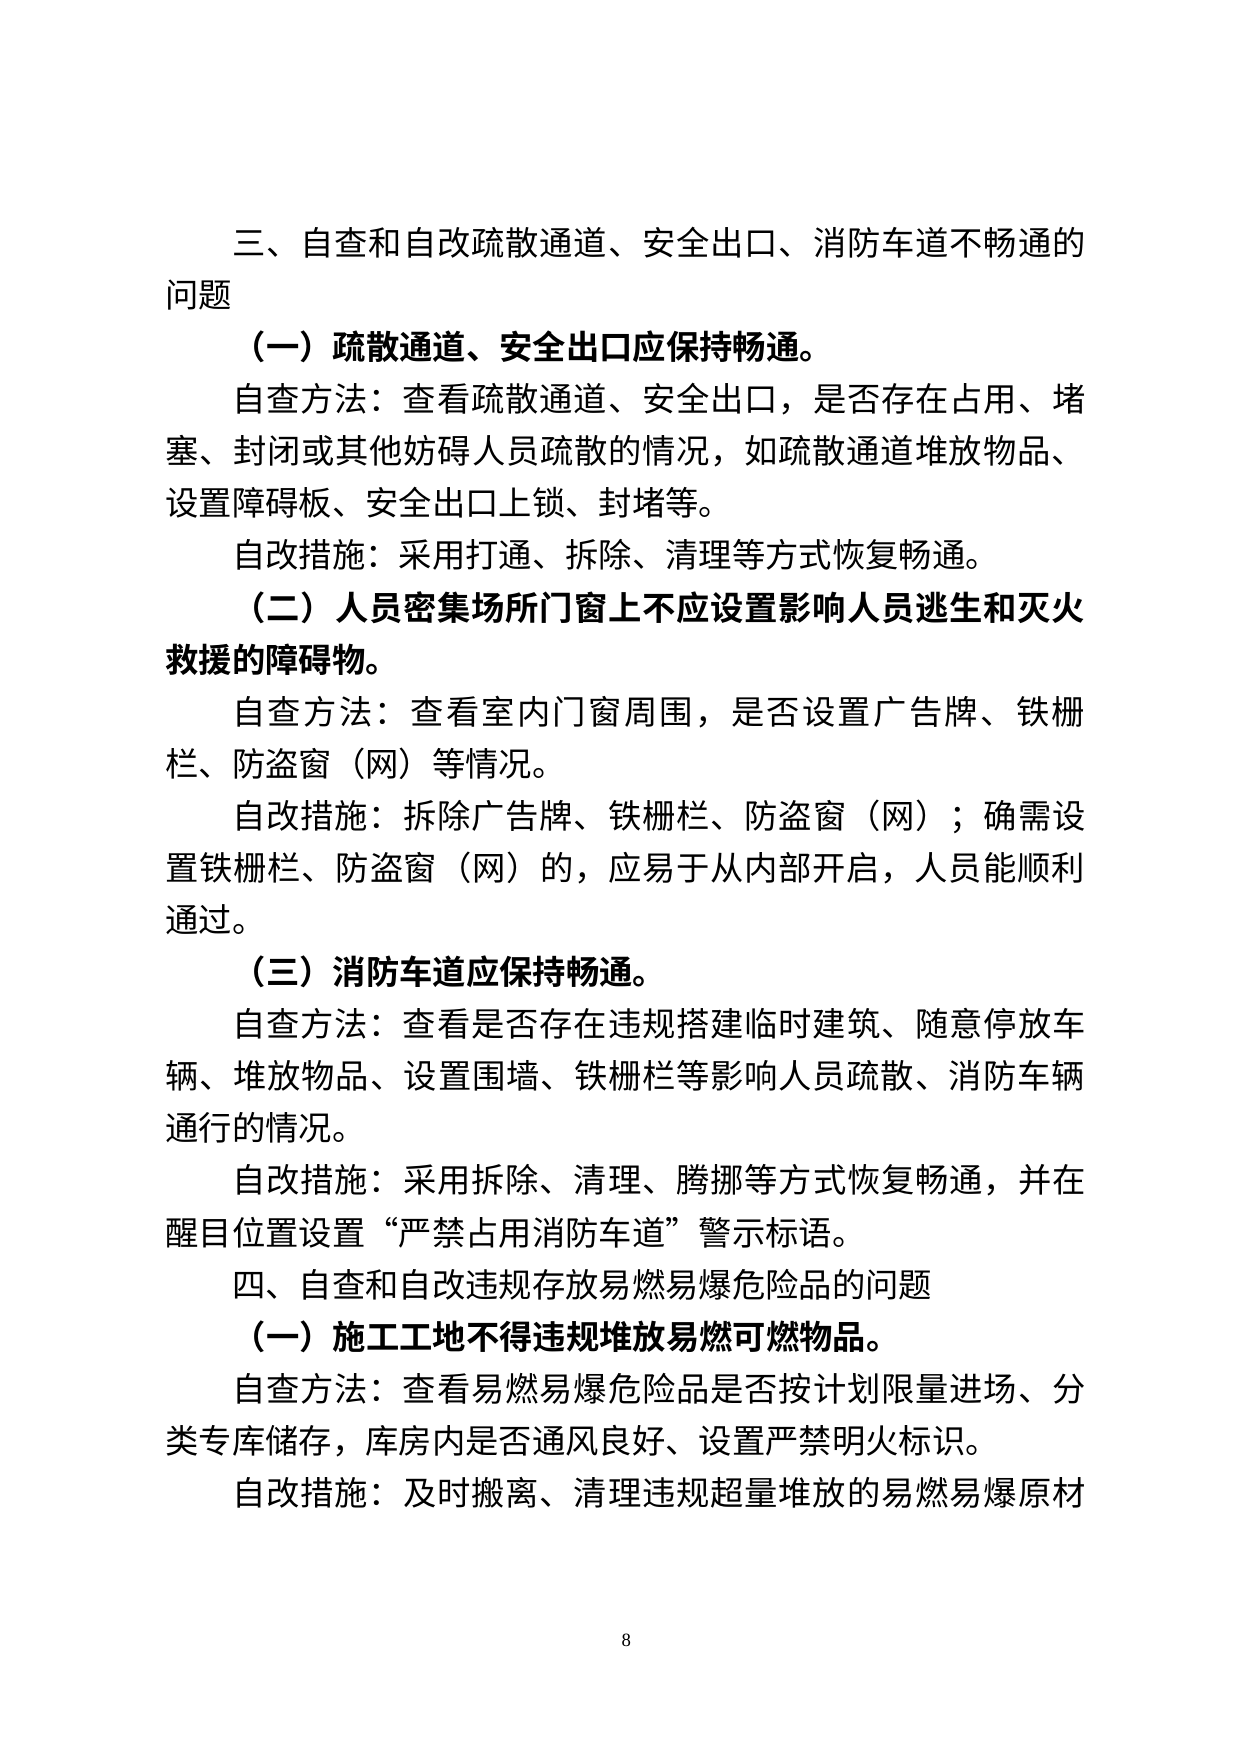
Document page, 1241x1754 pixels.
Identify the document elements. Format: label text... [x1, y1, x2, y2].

text 自改措施：采用打通、拆除、清理等方式恢复畅通。 [165, 526, 1087, 578]
text 自改措施：拆除广告牌、铁栅栏、防盗窗（网）；确需设置铁栅栏、防盗窗（网）的，应易于从内部开启，人员能顺利通过。 [165, 787, 1087, 943]
text （一）疏散通道、安全出口应保持畅通。 [165, 318, 1087, 370]
text （二）人员密集场所门窗上不应设置影响人员逃生和灭火救援的障碍物。 [165, 578, 1087, 682]
text 自改措施：采用拆除、清理、腾挪等方式恢复畅通，并在醒目位置设置“严禁占用消防车道”警示标语。 [165, 1151, 1087, 1255]
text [165, 1464, 1087, 1516]
text 自查方法：查看疏散通道、安全出口，是否存在占用、堵塞、封闭或其他妨碍人员疏散的情况，如疏散通道堆放物品、设置障碍板、安全出口上锁、封堵等。 [165, 370, 1087, 526]
text 自查方法：查看是否存在违规搭建临时建筑、随意停放车辆、堆放物品、设置围墙、铁栅栏等影响人员疏散、消防车辆通行的情况。 [165, 995, 1087, 1151]
text （一）施工工地不得违规堆放易燃可燃物品。 [165, 1307, 1087, 1359]
text 自查方法：查看易燃易爆危险品是否按计划限量进场、分类专库储存，库房内是否通风良好、设置严禁明火标识。 [165, 1359, 1087, 1464]
text 自查方法：查看室内门窗周围，是否设置广告牌、铁栅栏、防盗窗（网）等情况。 [165, 682, 1087, 787]
text 四、自查和自改违规存放易燃易爆危险品的问题 [165, 1255, 1087, 1307]
text （三）消防车道应保持畅通。 [165, 943, 1087, 995]
text 三、自查和自改疏散通道、安全出口、消防车道不畅通的问题 [165, 214, 1087, 318]
